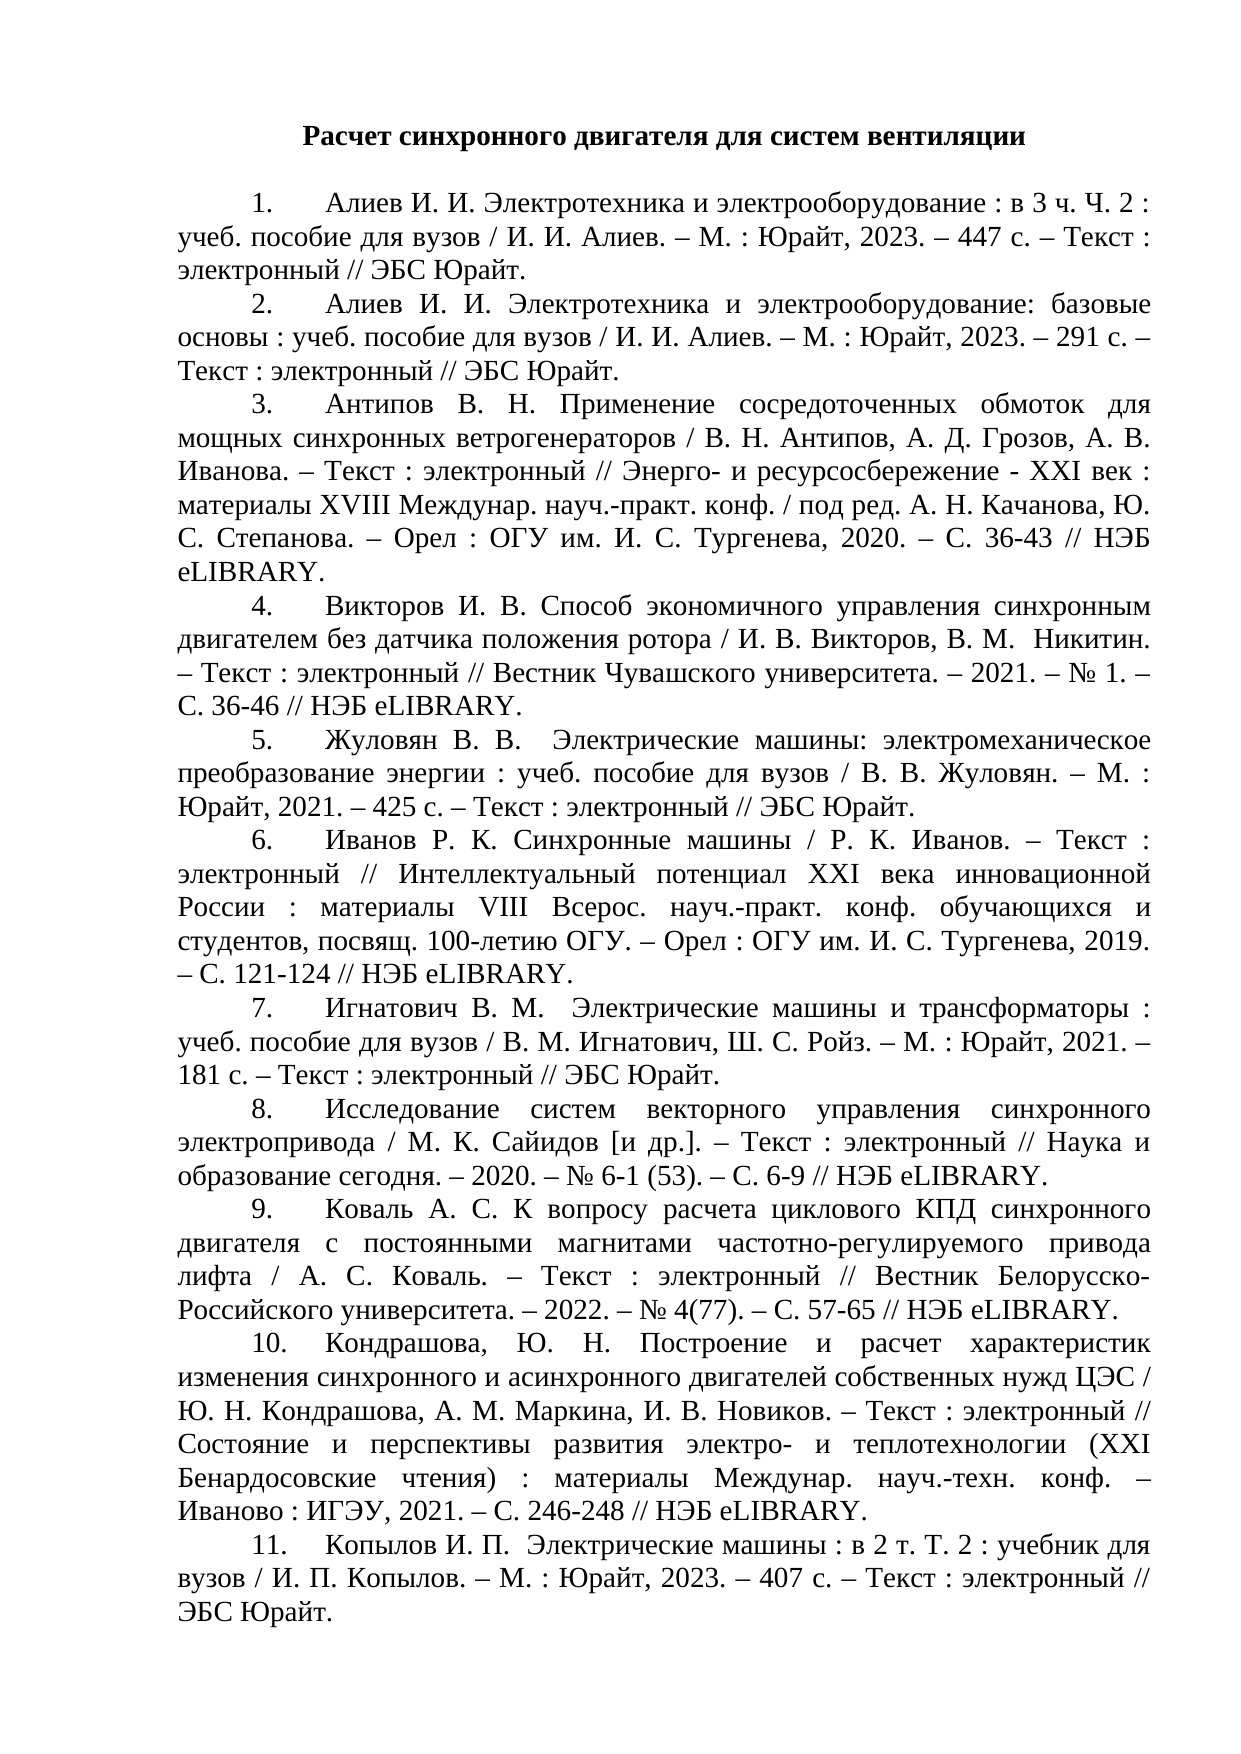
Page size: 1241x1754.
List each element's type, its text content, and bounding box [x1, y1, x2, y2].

list Исследование систем векторного управления синхронного электропривода / М. К. Сайидов [и др.]. – Текст : электронный // Наука и образование сегодня. – 2020. – № 6-1 (53). – С. 6-9 // НЭБ eLIBRARY. [177, 1091, 1152, 1191]
list Копылов И. П. Электрические машины : в 2 т. Т. 2 : учебник для вузов / И. П. Копылов. – М. : Юрайт, 2023. – 407 с. – Текст : электронный // ЭБС Юрайт. [177, 1527, 1152, 1627]
list Иванов Р. К. Синхронные машины / Р. К. Иванов. – Текст : электронный // Интеллектуальный потенциал XXI века инновационной России : материалы VIII Всерос. науч.-практ. конф. обучающихся и студентов, посвящ. 100-летию ОГУ. – Орел : ОГУ им. И. С. Тургенева, 2019. – С. 121-124 // НЭБ eLIBRARY. [177, 822, 1152, 990]
list Кондрашова, Ю. Н. Построение и расчет характеристик изменения синхронного и асинхронного двигателей собственных нужд ЦЭС / Ю. Н. Кондрашова, А. М. Маркина, И. В. Новиков. – Текст : электронный // Состояние и перспективы развития электро- и теплотехнологии (ХХI Бенардосовские чтения) : материалы Междунар. науч.-техн. конф. – Иваново : ИГЭУ, 2021. – С. 246-248 // НЭБ eLIBRARY. [177, 1326, 1152, 1527]
text Расчет синхронного двигателя для систем вентиляции [177, 118, 1152, 152]
list Коваль А. С. К вопросу расчета циклового КПД синхронного двигателя с постоянными магнитами частотно-регулируемого привода лифта / А. С. Коваль. – Текст : электронный // Вестник Белорусско-Российского университета. – 2022. – № 4(77). – С. 57-65 // НЭБ eLIBRARY. [177, 1191, 1152, 1326]
list Алиев И. И. Электротехника и электрооборудование : в 3 ч. Ч. 2 : учеб. пособие для вузов / И. И. Алиев. – М. : Юрайт, 2023. – 447 с. – Текст : электронный // ЭБС Юрайт. [177, 185, 1152, 286]
list Викторов И. В. Способ экономичного управления синхронным двигателем без датчика положения ротора / И. В. Викторов, В. М. Никитин. – Текст : электронный // Вестник Чувашского университета. – 2021. – № 1. – С. 36-46 // НЭБ eLIBRARY. [177, 588, 1152, 722]
list Игнатович В. М. Электрические машины и трансформаторы : учеб. пособие для вузов / В. М. Игнатович, Ш. С. Ройз. – М. : Юрайт, 2021. – 181 с. – Текст : электронный // ЭБС Юрайт. [177, 990, 1152, 1091]
list Алиев И. И. Электротехника и электрооборудование: базовые основы : учеб. пособие для вузов / И. И. Алиев. – М. : Юрайт, 2023. – 291 с. – Текст : электронный // ЭБС Юрайт. [177, 286, 1152, 386]
list Антипов В. Н. Применение сосредоточенных обмоток для мощных синхронных ветрогенераторов / В. Н. Антипов, А. Д. Грозов, А. В. Иванова. – Текст : электронный // Энерго- и ресурсосбережение - XXI век : материалы XVIII Междунар. науч.-практ. конф. / под ред. А. Н. Качанова, Ю. С. Степанова. – Орел : ОГУ им. И. С. Тургенева, 2020. – С. 36-43 // НЭБ eLIBRARY. [177, 386, 1152, 588]
list Жуловян В. В. Электрические машины: электромеханическое преобразование энергии : учеб. пособие для вузов / В. В. Жуловян. – М. : Юрайт, 2021. – 425 с. – Текст : электронный // ЭБС Юрайт. [177, 722, 1152, 822]
